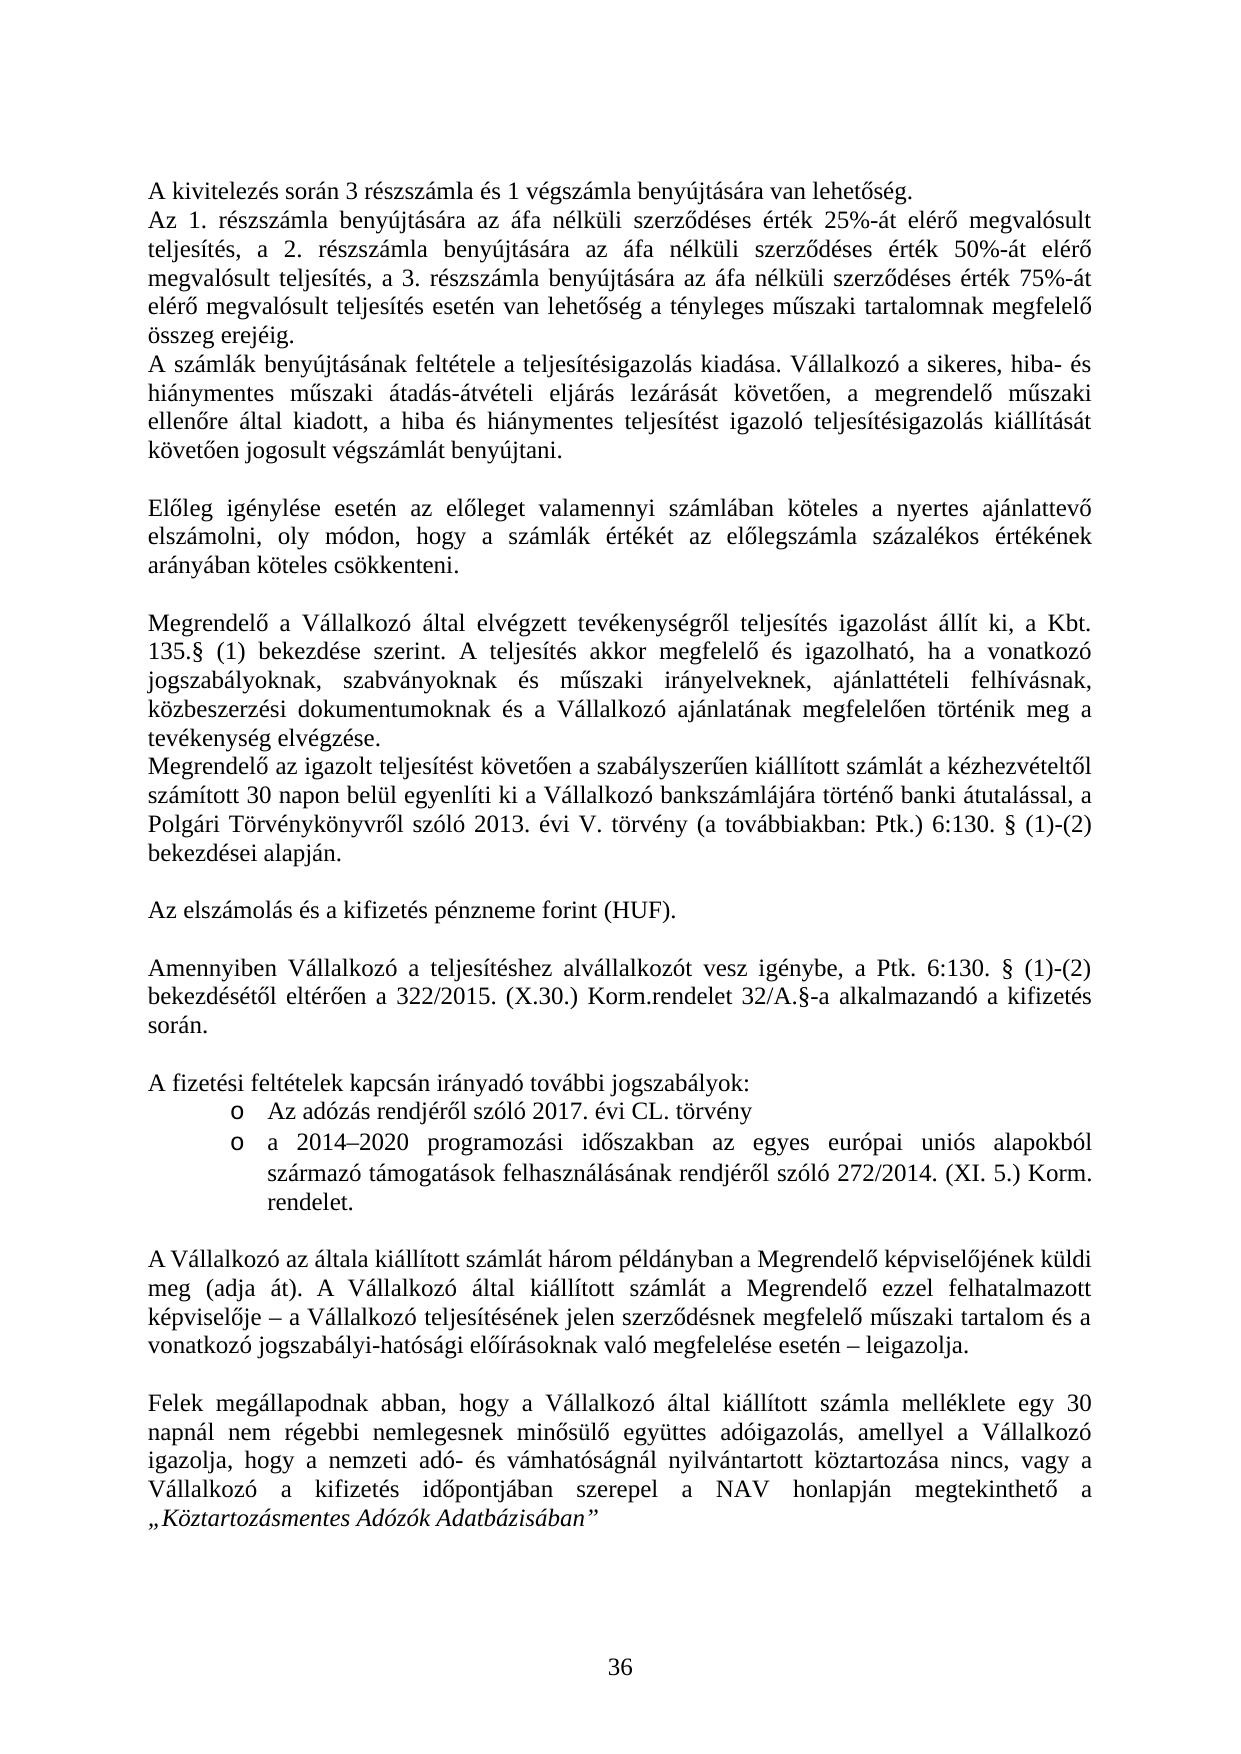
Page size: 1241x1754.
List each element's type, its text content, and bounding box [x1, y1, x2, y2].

text Az 1. részszámla benyújtására az áfa nélküli szerződéses érték 25%-át elérő megvalósult teljesítés, a 2. részszámla benyújtására az áfa nélküli szerződéses érték 50%-át elérő megvalósult teljesítés, a 3. részszámla benyújtására az áfa nélküli szerződéses érték 75%-át elérő megvalósult teljesítés esetén van lehetőség a tényleges műszaki tartalomnak megfelelő összeg erejéig. [148, 205, 1093, 349]
text Felek megállapodnak abban, hogy a Vállalkozó által kiállított számla melléklete egy 30 napnál nem régebbi nemlegesnek minősülő együttes adóigazolás, amellyel a Vállalkozó igazolja, hogy a nemzeti adó- és vámhatóságnál nyilvántartott köztartozása nincs, vagy a Vállalkozó a kifizetés időpontjában szerepel a NAV honlapján megtekinthető a „Köztartozásmentes Adózók Adatbázisában” [148, 1388, 1093, 1532]
text Amennyiben Vállalkozó a teljesítéshez alvállalkozót vesz igénybe, a Ptk. 6:130. § (1)-(2) bekezdésétől eltérően a 322/2015. (X.30.) Korm.rendelet 32/A.§-a alkalmazandó a kifizetés során. [148, 953, 1093, 1039]
list a 2014–2020 programozási időszakban az egyes európai uniós alapokból származó támogatások felhasználásának rendjéről szóló 272/2014. (XI. 5.) Korm. rendelet. [229, 1127, 1093, 1216]
text Az elszámolás és a kifizetés pénzneme forint (HUF). [148, 895, 1093, 924]
text A Vállalkozó az általa kiállított számlát három példányban a Megrendelő képviselőjének küldi meg (adja át). A Vállalkozó által kiállított számlát a Megrendelő ezzel felhatalmazott képviselője – a Vállalkozó teljesítésének jelen szerződésnek megfelelő műszaki tartalom és a vonatkozó jogszabályi-hatósági előírásoknak való megfelelése esetén – leigazolja. [148, 1244, 1093, 1359]
text A fizetési feltételek kapcsán irányadó további jogszabályok: [148, 1068, 1093, 1096]
text Megrendelő a Vállalkozó által elvégzett tevékenységről teljesítés igazolást állít ki, a Kbt. 135.§ (1) bekezdése szerint. A teljesítés akkor megfelelő és igazolható, ha a vonatkozó jogszabályoknak, szabványoknak és műszaki irányelveknek, ajánlattételi felhívásnak, közbeszerzési dokumentumoknak és a Vállalkozó ajánlatának megfelelően történik meg a tevékenység elvégzése. [148, 608, 1093, 751]
text Előleg igénylése esetén az előleget valamennyi számlában köteles a nyertes ajánlattevő elszámolni, oly módon, hogy a számlák értékét az előlegszámla százalékos értékének arányában köteles csökkenteni. [148, 493, 1093, 579]
list Az adózás rendjéről szóló 2017. évi CL. törvény [229, 1096, 1093, 1127]
text A kivitelezés során 3 részszámla és 1 végszámla benyújtására van lehetőség. [148, 176, 1093, 205]
text Megrendelő az igazolt teljesítést követően a szabályszerűen kiállított számlát a kézhezvételtől számított 30 napon belül egyenlíti ki a Vállalkozó bankszámlájára történő banki átutalással, a Polgári Törvénykönyvről szóló 2013. évi V. törvény (a továbbiakban: Ptk.) 6:130. § (1)-(2) bekezdései alapján. [148, 751, 1093, 866]
text A számlák benyújtásának feltétele a teljesítésigazolás kiadása. Vállalkozó a sikeres, hiba- és hiánymentes műszaki átadás-átvételi eljárás lezárását követően, a megrendelő műszaki ellenőre által kiadott, a hiba és hiánymentes teljesítést igazoló teljesítésigazolás kiállítását követően jogosult végszámlát benyújtani. [148, 349, 1093, 464]
